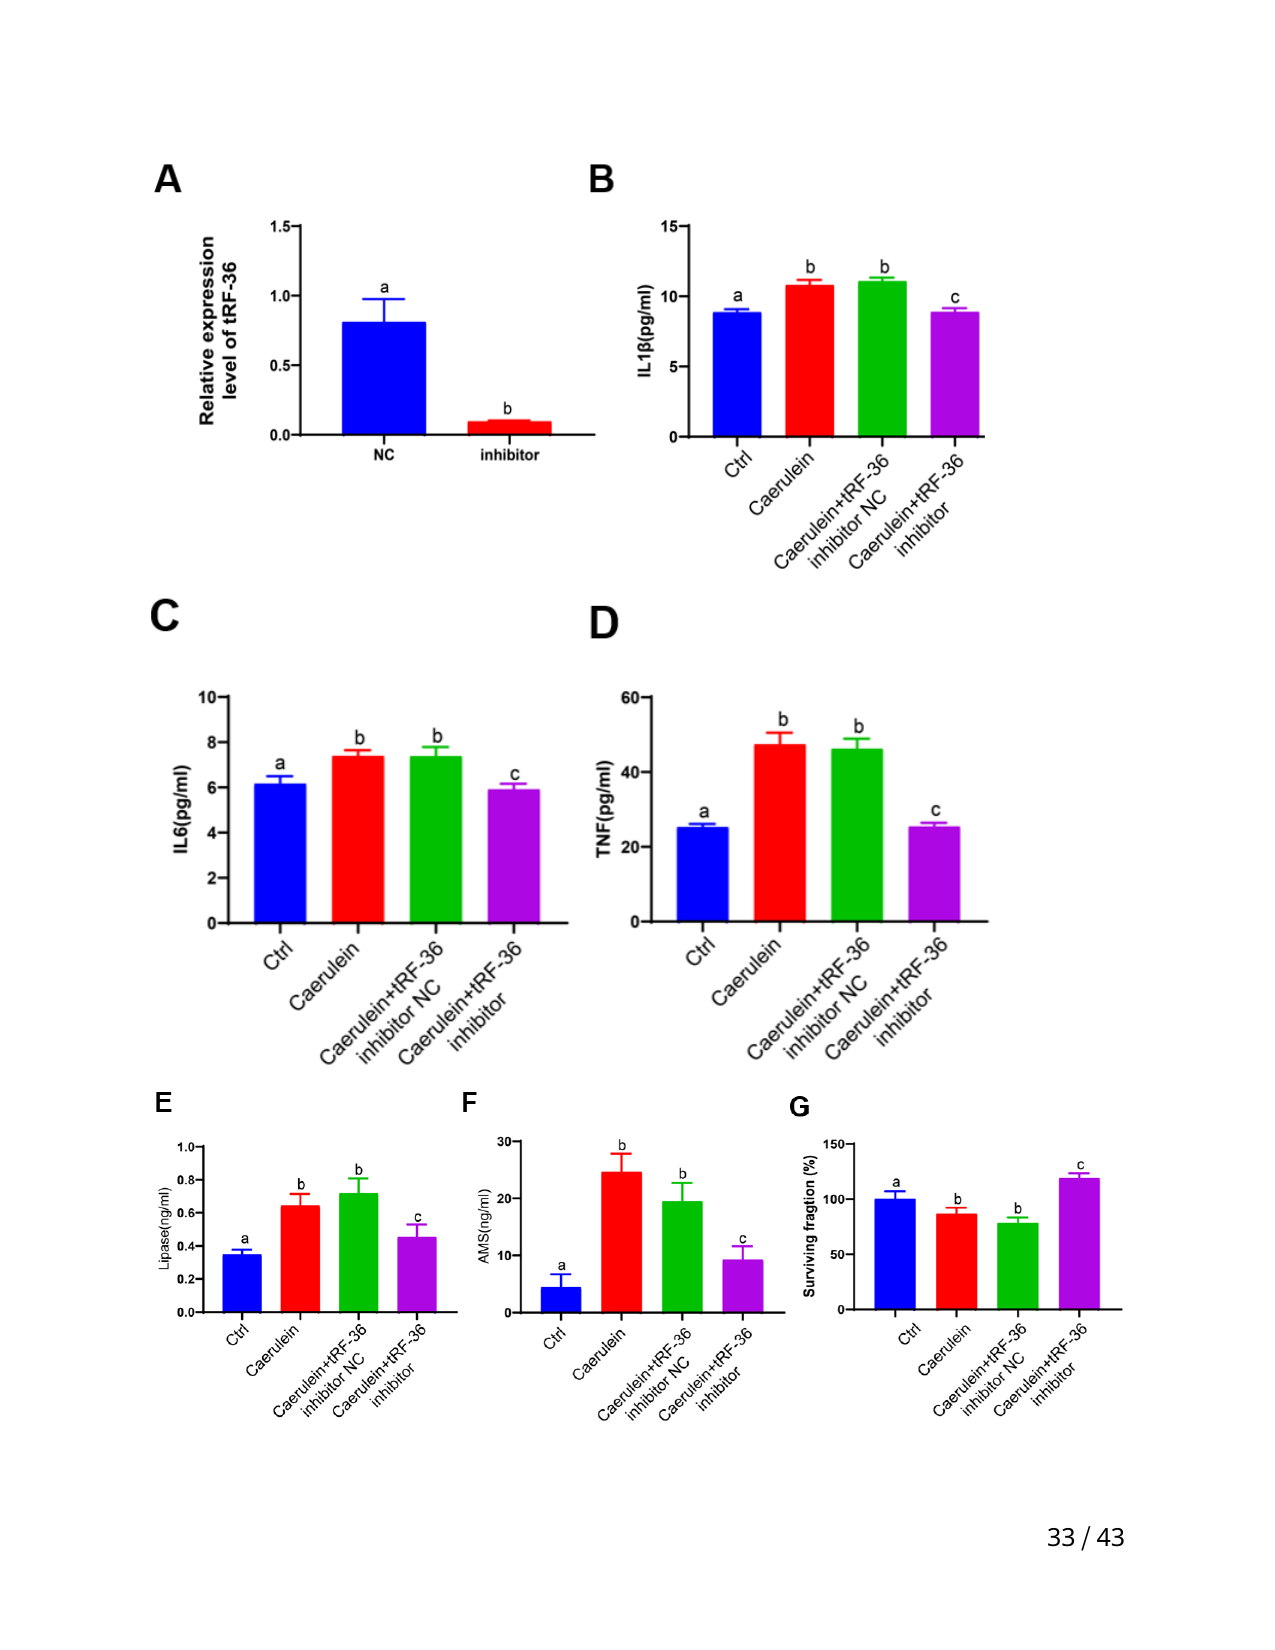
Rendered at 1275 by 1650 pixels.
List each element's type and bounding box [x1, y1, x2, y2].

picture [150, 150, 988, 575]
picture [150, 1086, 1125, 1427]
picture [150, 588, 992, 1073]
